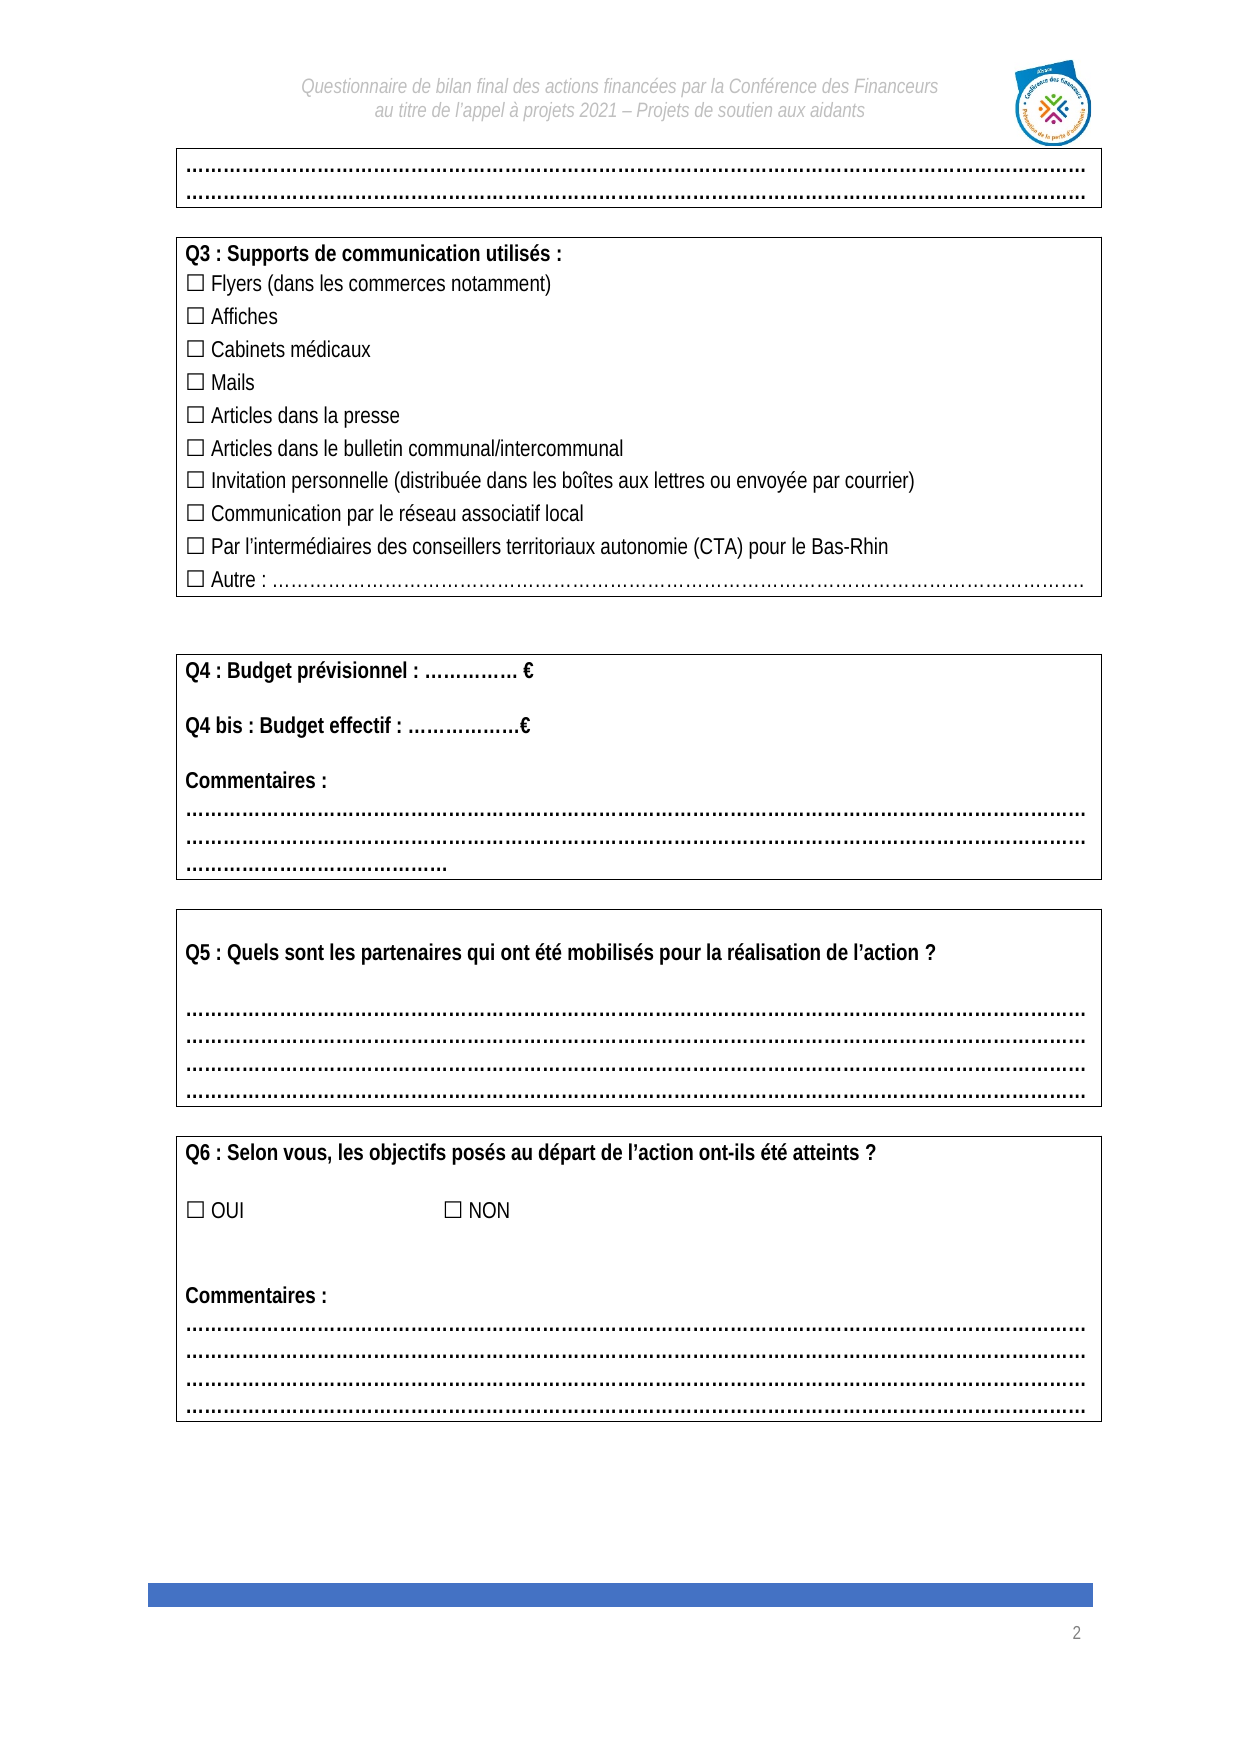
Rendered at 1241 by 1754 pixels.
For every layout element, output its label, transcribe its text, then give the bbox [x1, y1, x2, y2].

picture [1012, 59, 1093, 148]
text Q4 : Budget prévisionnel : …………… € [177, 655, 1101, 683]
text Q6 : Selon vous, les objectifs posés au départ de l’action ont-ils été atteints ? [177, 1137, 1101, 1165]
text Affiches [177, 297, 1101, 330]
text Mails [177, 363, 1101, 396]
text OUI NON [177, 1191, 1101, 1225]
text Q3 : Supports de communication utilisés : [177, 238, 1101, 264]
text Articles dans la presse [177, 396, 1101, 428]
text Articles dans le bulletin communal/intercommunal [177, 428, 1101, 461]
text Autre : …………………………………………………………………………………………………………………. [177, 559, 1101, 596]
text ……………………………………………………………………………………………………………………………………………………………………………………………………………………………………………………………………………………………………………………………………………………………………………………………………………………………………………………………………………………………………………………………… [177, 991, 1101, 1106]
text Q4 bis : Budget effectif : ………………€ [177, 709, 1101, 738]
text Cabinets médicaux [177, 330, 1101, 363]
text Flyers (dans les commerces notamment) [177, 264, 1101, 297]
text Invitation personnelle (distribuée dans les boîtes aux lettres ou envoyée par courrier) [177, 461, 1101, 494]
text Par l’intermédiaires des conseillers territoriaux autonomie (CTA) pour le Bas-Rhin [177, 527, 1101, 559]
text Commentaires : …………………………………………………………………………………………………………………………………………………………………………………………………………………………………………………………………………………………………… [177, 764, 1101, 879]
text Q5 : Quels sont les partenaires qui ont été mobilisés pour la réalisation de l’action ? [177, 936, 1101, 966]
text Communication par le réseau associatif local [177, 494, 1101, 527]
